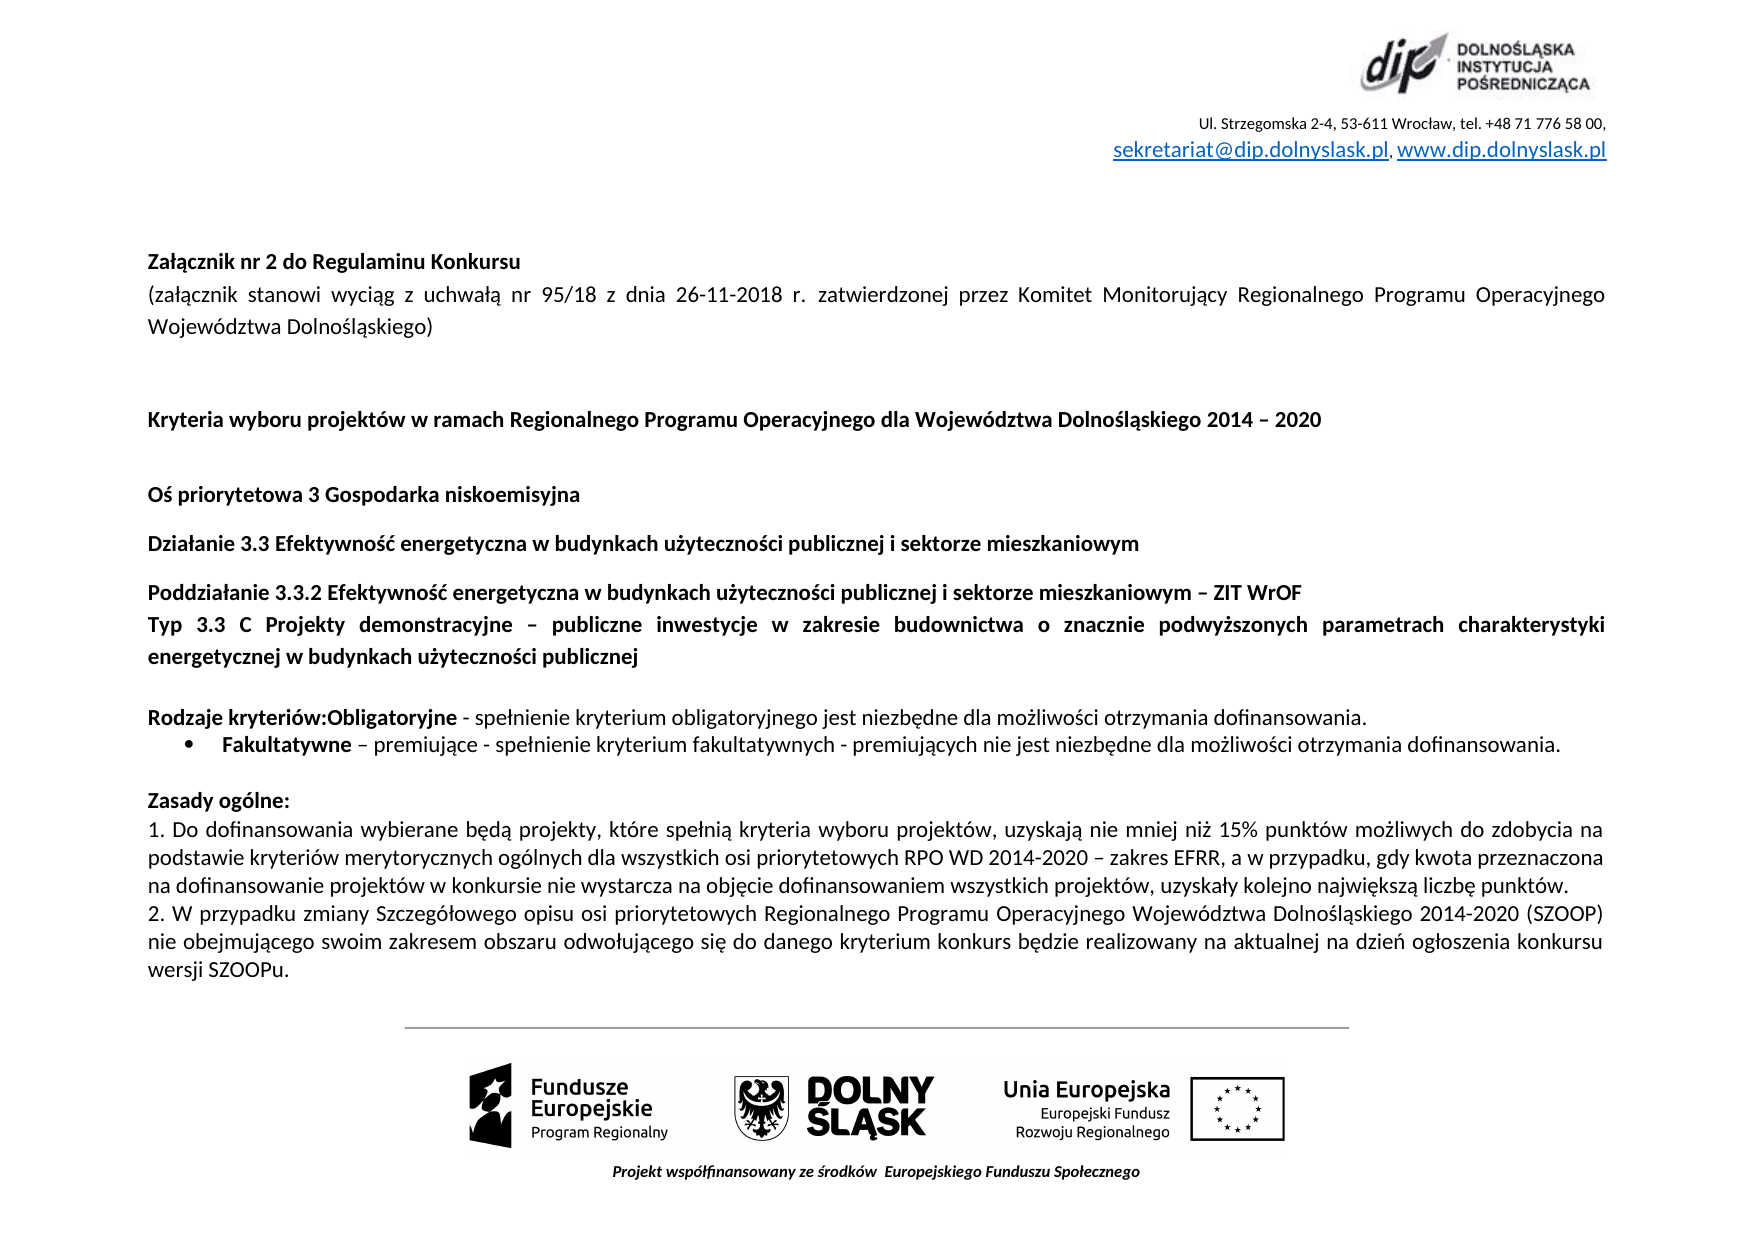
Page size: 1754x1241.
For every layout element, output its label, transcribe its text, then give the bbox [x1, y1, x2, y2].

text Działanie 3.3 Efektywność energetyczna w budynkach użyteczności publicznej i sektorze mieszkaniowym [148, 529, 1606, 557]
picture [1339, 29, 1607, 112]
text Oś priorytetowa 3 Gospodarka niskoemisyjna [148, 480, 1606, 508]
text Zasady ogólne: [148, 787, 1606, 815]
picture [469, 1057, 1285, 1159]
list Fakultatywne – premiujące - spełnienie kryterium fakultatywnych - premiujących nie jest niezbędne dla możliwości otrzymania dofinansowania. [185, 731, 1606, 759]
text Poddziałanie 3.3.2 Efektywność energetyczna w budynkach użyteczności publicznej i sektorze mieszkaniowym – ZIT WrOF [148, 578, 1606, 606]
text (załącznik stanowi wyciąg z uchwałą nr 95/18 z dnia 26-11-2018 r. zatwierdzonej przez Komitet Monitorujący Regionalnego Programu Operacyjnego Województwa Dolnośląskiego) [148, 280, 1606, 340]
text 2. W przypadku zmiany Szczegółowego opisu osi priorytetowych Regionalnego Programu Operacyjnego Województwa Dolnośląskiego 2014-2020 (SZOOP) nie obejmującego swoim zakresem obszaru odwołującego się do danego kryterium konkurs będzie realizowany na aktualnej na dzień ogłoszenia konkursu wersji SZOOPu. [148, 899, 1606, 983]
text Kryteria wyboru projektów w ramach Regionalnego Programu Operacyjnego dla Województwa Dolnośląskiego 2014 – 2020 [148, 405, 1606, 433]
text 1. Do dofinansowania wybierane będą projekty, które spełnią kryteria wyboru projektów, uzyskają nie mniej niż 15% punktów możliwych do zdobycia na podstawie kryteriów merytorycznych ogólnych dla wszystkich osi priorytetowych RPO WD 2014-2020 – zakres EFRR, a w przypadku, gdy kwota przeznaczona na dofinansowanie projektów w konkursie nie wystarcza na objęcie dofinansowaniem wszystkich projektów, uzyskały kolejno największą liczbę punktów. [148, 815, 1606, 899]
text Załącznik nr 2 do Regulaminu Konkursu [148, 247, 1606, 276]
text Rodzaje kryteriów:Obligatoryjne - spełnienie kryterium obligatoryjnego jest niezbędne dla możliwości otrzymania dofinansowania. [148, 703, 1606, 731]
text Typ 3.3 C Projekty demonstracyjne – publiczne inwestycje w zakresie budownictwa o znacznie podwyższonych parametrach charakterystyki energetycznej w budynkach użyteczności publicznej [148, 610, 1606, 670]
